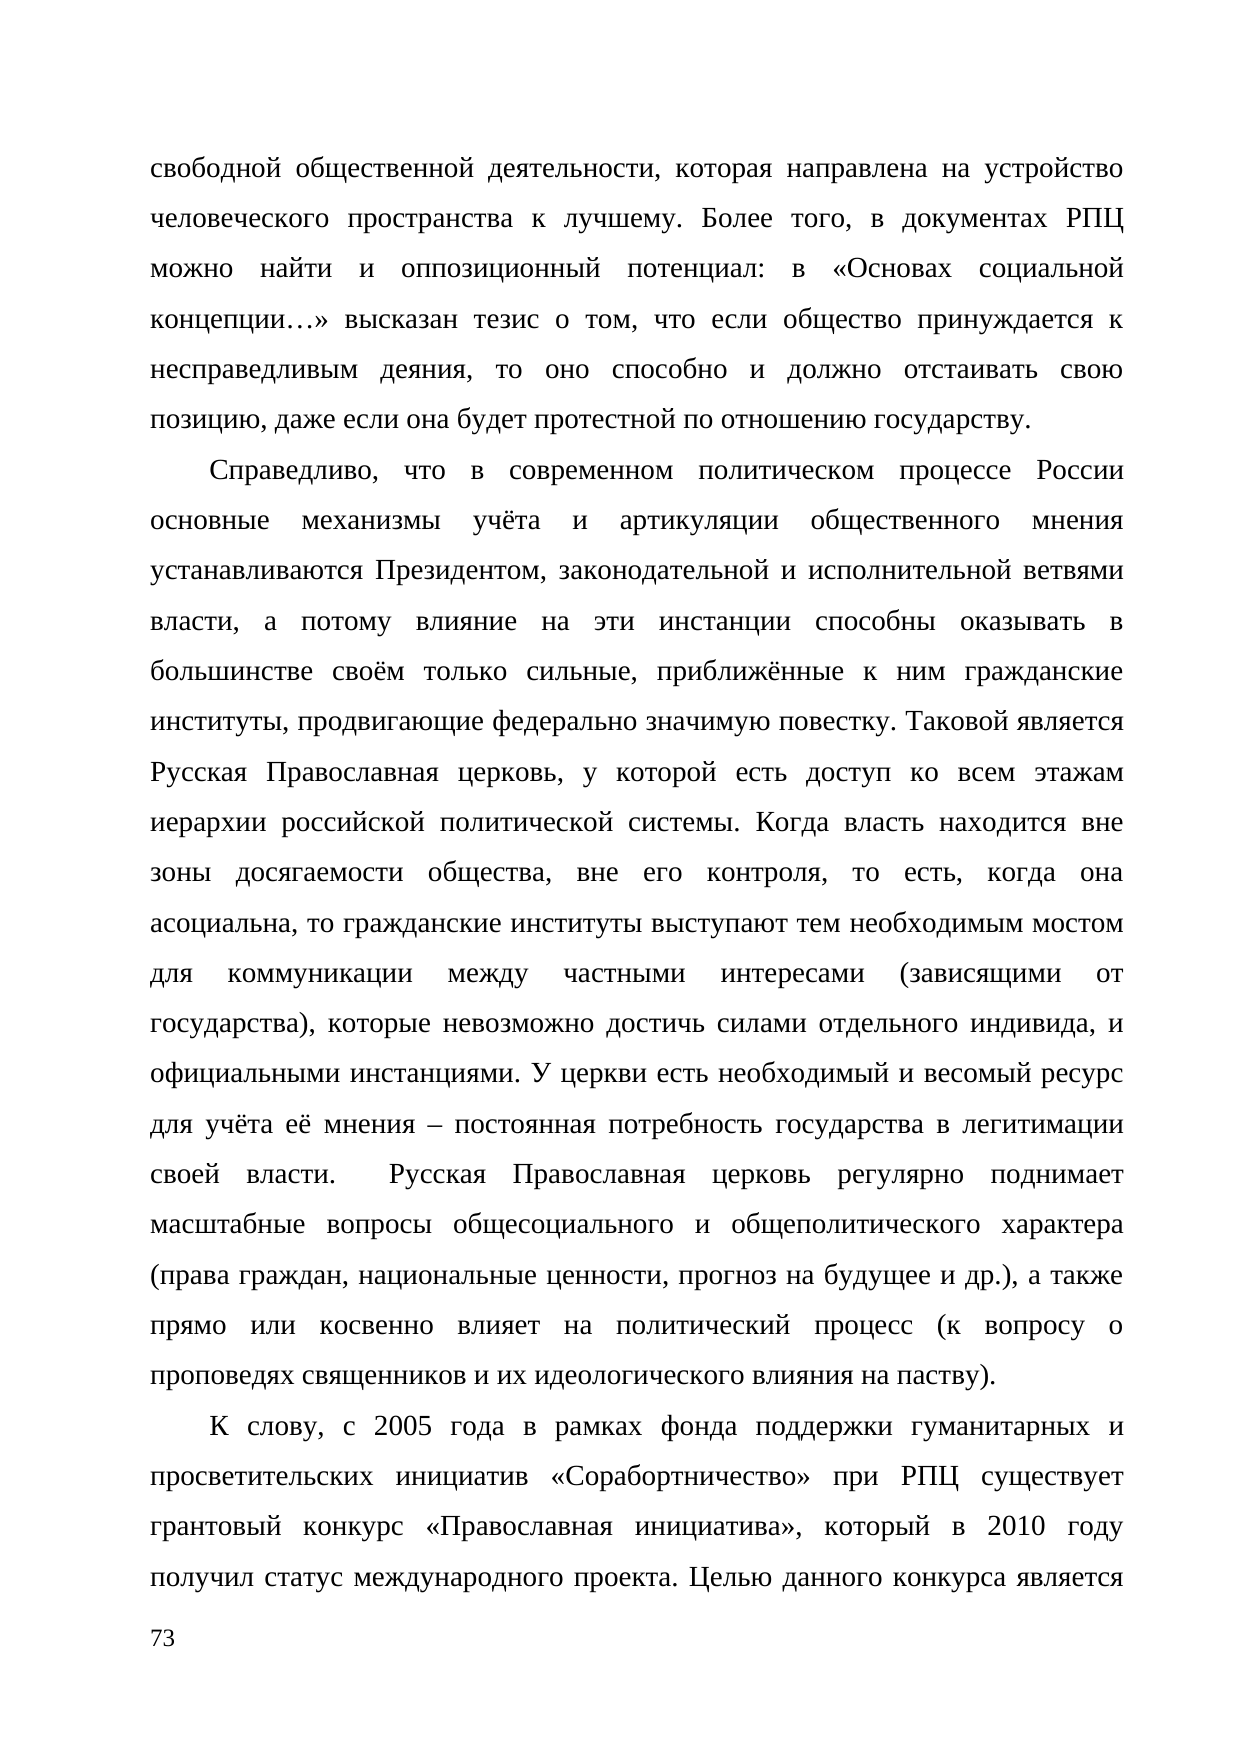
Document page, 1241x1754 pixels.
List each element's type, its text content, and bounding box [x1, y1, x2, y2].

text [150, 1408, 1124, 1592]
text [150, 150, 1124, 435]
text Справедливо, что в современном политическом процессе России основные механизмы учёта и артикуляции общественного мнения устанавливаются Президентом, законодательной и исполнительной ветвями власти, а потому влияние на эти инстанции способны оказывать в большинстве своём только сильные, приближённые к ним гражданские институты, продвигающие федерально значимую повестку. Таковой является Русская Православная церковь, у которой есть доступ ко всем этажам иерархии российской политической системы. Когда власть находится вне зоны досягаемости общества, вне его контроля, то есть, когда она асоциальна, то гражданские институты выступают тем необходимым мостом для коммуникации между частными интересами (зависящими от государства), которые невозможно достичь силами отдельного индивида, и официальными инстанциями. У церкви есть необходимый и весомый ресурс для учёта её мнения – постоянная потребность государства в легитимации своей власти. Русская Православная церковь регулярно поднимает масштабные вопросы общесоциального и общеполитического характера (права граждан, национальные ценности, прогноз на будущее и др.), а также прямо или косвенно влияет на политический процесс (к вопросу о проповедях священников и их идеологического влияния на паству). [150, 452, 1124, 1391]
